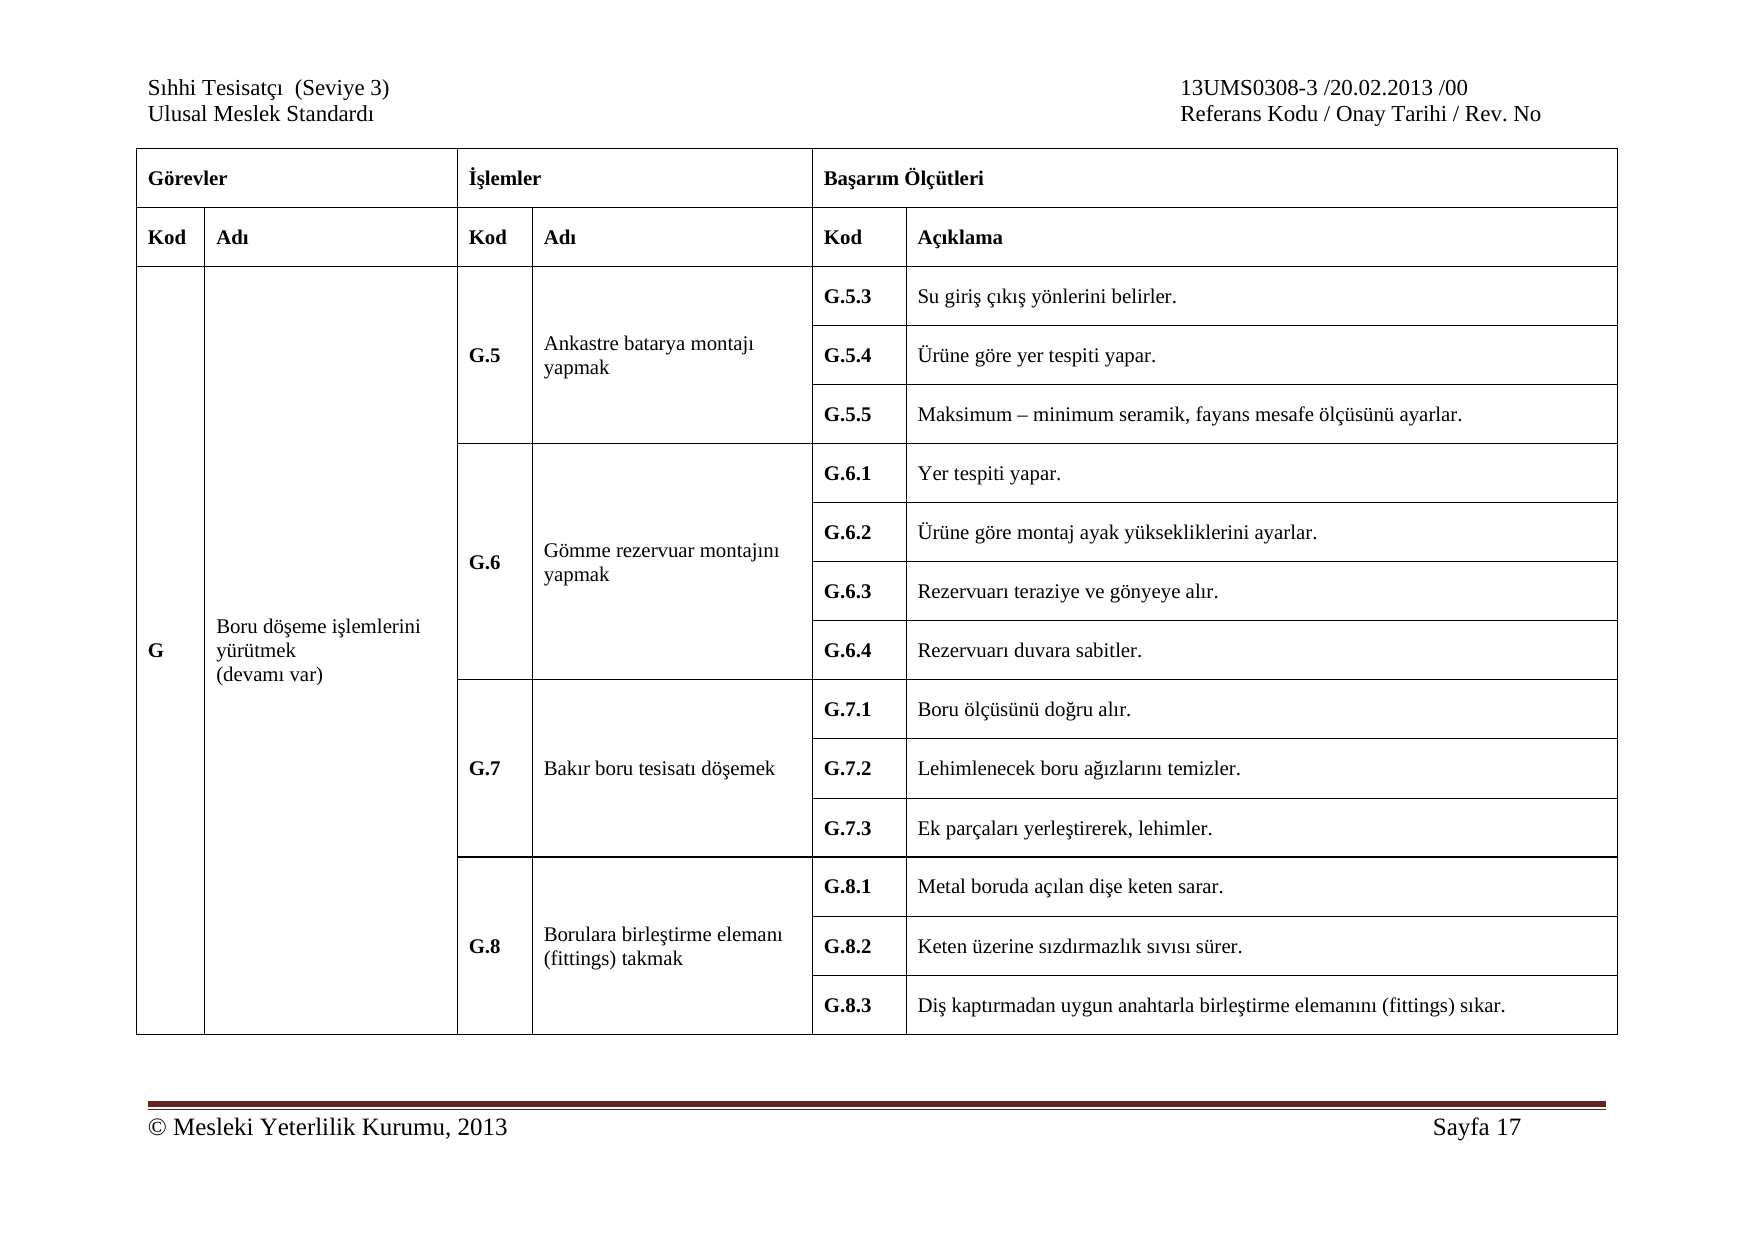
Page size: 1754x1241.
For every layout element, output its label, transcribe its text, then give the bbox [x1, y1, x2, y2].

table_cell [205, 267, 457, 1034]
table_cell Diş kaptırmadan uygun anahtarla birleştirme elemanını (fittings) sıkar. [907, 976, 1617, 1034]
table_cell Su giriş çıkış yönlerini belirler. [907, 267, 1617, 325]
table_cell G.6.3 [813, 562, 906, 620]
table_cell Ek parçaları yerleştirerek, lehimler. [907, 799, 1617, 856]
table_cell Kod [458, 208, 532, 266]
table_cell Lehimlenecek boru ağızlarını temizler. [907, 739, 1617, 797]
table_header İşlemler [458, 149, 812, 207]
table_cell Adı [205, 208, 457, 266]
table_cell Boru ölçüsünü doğru alır. [907, 680, 1617, 738]
table_cell G.6.4 [813, 621, 906, 679]
table_cell Rezervuarı teraziye ve gönyeye alır. [907, 562, 1617, 620]
table_cell G.5.5 [813, 385, 906, 443]
table_cell G.6.1 [813, 444, 906, 502]
table_cell Açıklama [907, 208, 1617, 266]
table_cell Bakır boru tesisatı döşemek [533, 680, 812, 856]
table_cell G.5.4 [813, 326, 906, 384]
table_cell Ankastre batarya montajı yapmak [533, 267, 812, 443]
table_cell G.8 [458, 858, 532, 1034]
table_cell G.7 [458, 680, 532, 856]
table_cell Gömme rezervuar montajını yapmak [533, 444, 812, 679]
table_header Başarım Ölçütleri [813, 149, 1617, 207]
table_cell G.8.3 [813, 976, 906, 1034]
table_cell G.7.1 [813, 680, 906, 738]
table_cell Adı [533, 208, 812, 266]
table_cell G.5 [458, 267, 532, 443]
table_cell Yer tespiti yapar. [907, 444, 1617, 502]
table_cell Ürüne göre yer tespiti yapar. [907, 326, 1617, 384]
table_cell G.6 [458, 444, 532, 679]
table_cell G.7.3 [813, 799, 906, 856]
table_cell Kod [137, 208, 204, 266]
table_cell G.5.3 [813, 267, 906, 325]
table_cell Keten üzerine sızdırmazlık sıvısı sürer. [907, 917, 1617, 974]
table_cell Ürüne göre montaj ayak yüksekliklerini ayarlar. [907, 503, 1617, 561]
table_cell G.8.2 [813, 917, 906, 974]
table_cell G [137, 267, 204, 1034]
table_cell Rezervuarı duvara sabitler. [907, 621, 1617, 679]
table_cell Maksimum – minimum seramik, fayans mesafe ölçüsünü ayarlar. [907, 385, 1617, 443]
table_cell Borulara birleştirme elemanı (fittings) takmak [533, 858, 812, 1034]
table_cell Kod [813, 208, 906, 266]
table_cell G.8.1 [813, 858, 906, 916]
table_header Görevler [137, 149, 457, 207]
table_cell Metal boruda açılan dişe keten sarar. [907, 858, 1617, 916]
table_cell G.6.2 [813, 503, 906, 561]
table_cell G.7.2 [813, 739, 906, 797]
